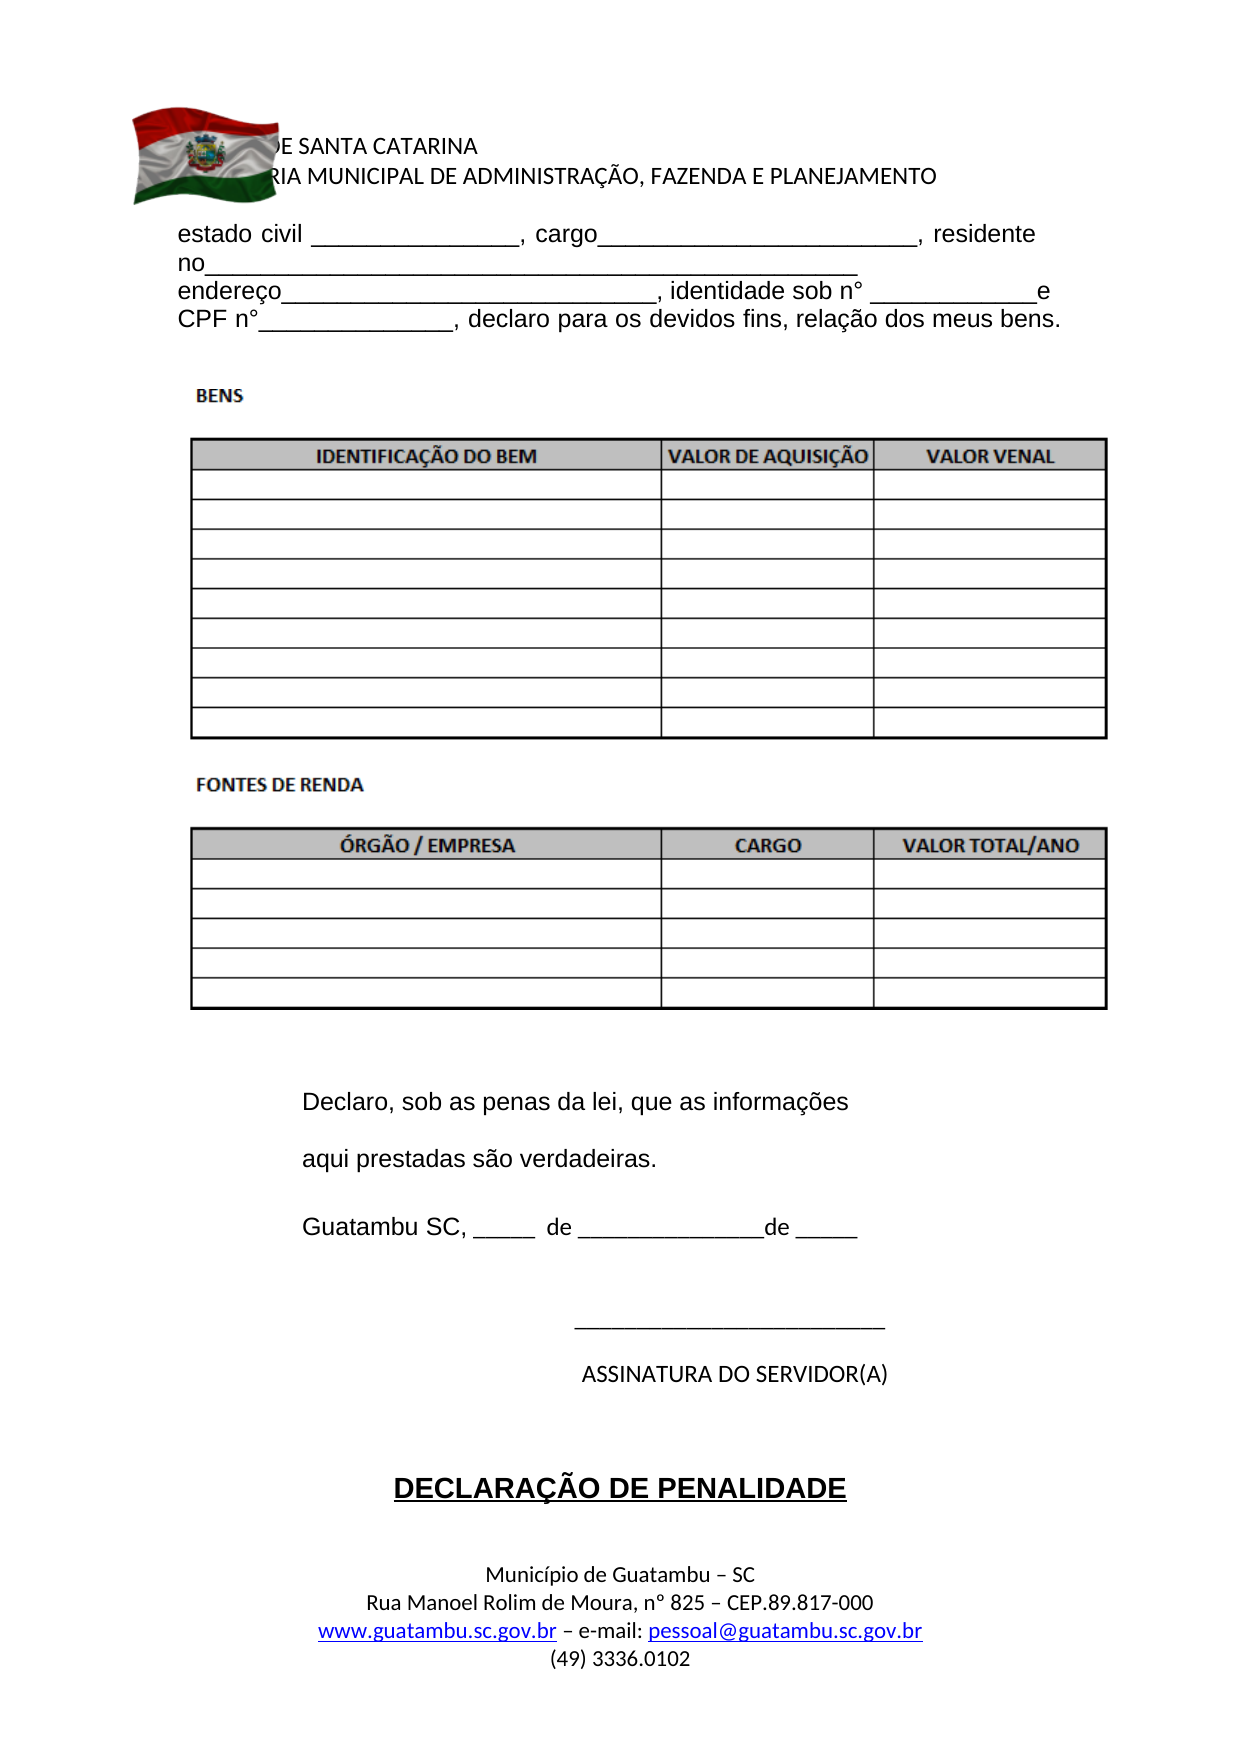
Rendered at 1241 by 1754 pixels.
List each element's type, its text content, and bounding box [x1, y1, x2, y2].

text _________________________ [574, 1303, 1063, 1333]
text DECLARAÇÃO DE PENALIDADE [177, 1471, 1063, 1505]
picture [190, 389, 1108, 1010]
text Guatambu SC, _____ de _______________de _____ [302, 1211, 869, 1242]
text estado civil _______________, cargo_______________________, residente no_______________________________________________ [177, 219, 1063, 276]
subtitle ASSINATURA DO SERVIDOR(A) [582, 1358, 1063, 1389]
text endereço___________________________, identidade sob n° ____________e CPF n°______________, declaro para os devidos fins, relação dos meus bens. [177, 276, 1063, 334]
text Declaro, sob as penas da lei, que as informações aqui prestadas são verdadeiras. [302, 1087, 869, 1173]
picture [125, 101, 285, 210]
